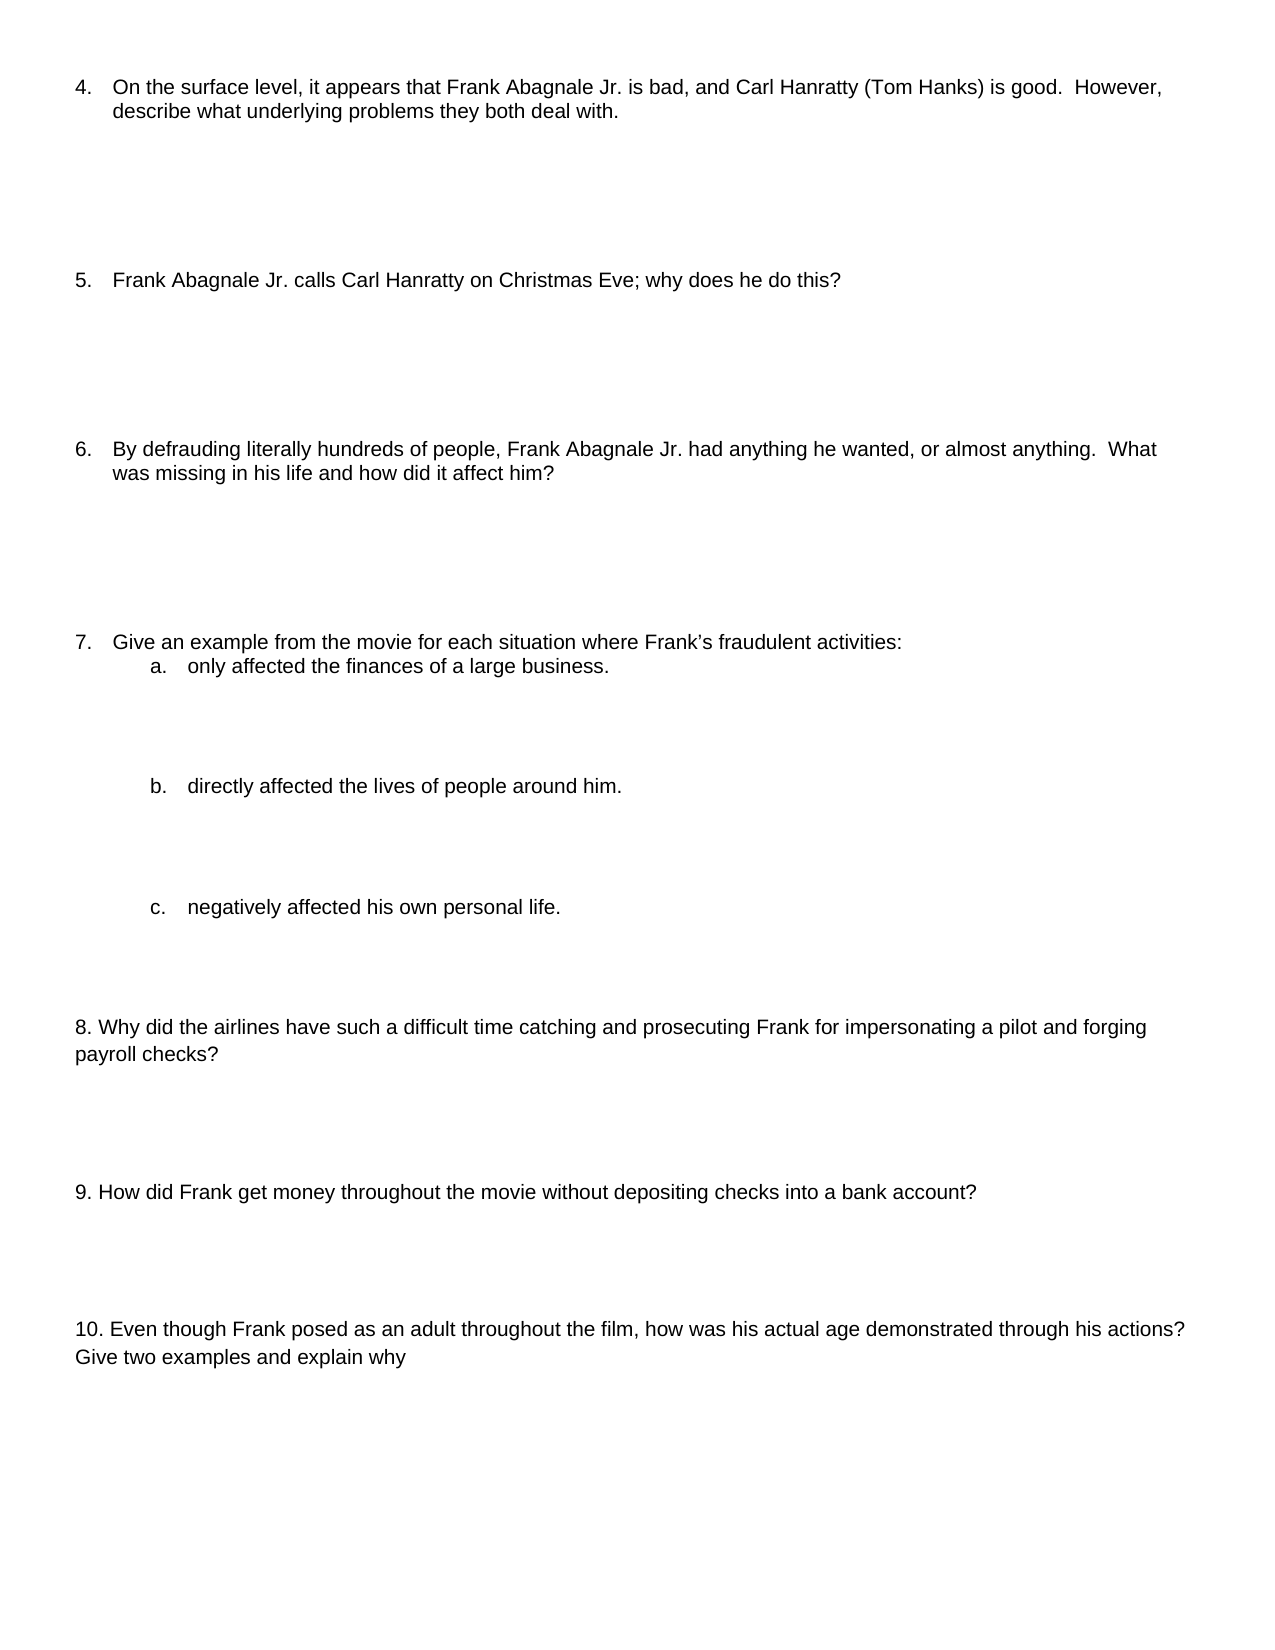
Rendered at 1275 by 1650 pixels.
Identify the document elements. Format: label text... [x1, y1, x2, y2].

list Give an example from the movie for each situation where Frank’s fraudulent activities: [75, 630, 1200, 654]
list directly affected the lives of people around him. [150, 774, 1200, 798]
text 9. How did Frank get money throughout the movie without depositing checks into a bank account? [75, 1180, 1200, 1204]
list By defrauding literally hundreds of people, Frank Abagnale Jr. had anything he wanted, or almost anything. What was missing in his life and how did it affect him? [75, 437, 1200, 485]
text 10. Even though Frank posed as an adult throughout the film, how was his actual age demonstrated through his actions? Give two examples and explain why [75, 1317, 1200, 1369]
text 8. Why did the airlines have such a difficult time catching and prosecuting Frank for impersonating a pilot and forging payroll checks? [75, 1015, 1200, 1066]
list On the surface level, it appears that Frank Abagnale Jr. is bad, and Carl Hanratty (Tom Hanks) is good. However, describe what underlying problems they both deal with. [75, 75, 1200, 123]
list negatively affected his own personal life. [150, 895, 1200, 919]
list Frank Abagnale Jr. calls Carl Hanratty on Christmas Eve; why does he do this? [75, 268, 1200, 292]
list only affected the finances of a large business. [150, 654, 1200, 678]
